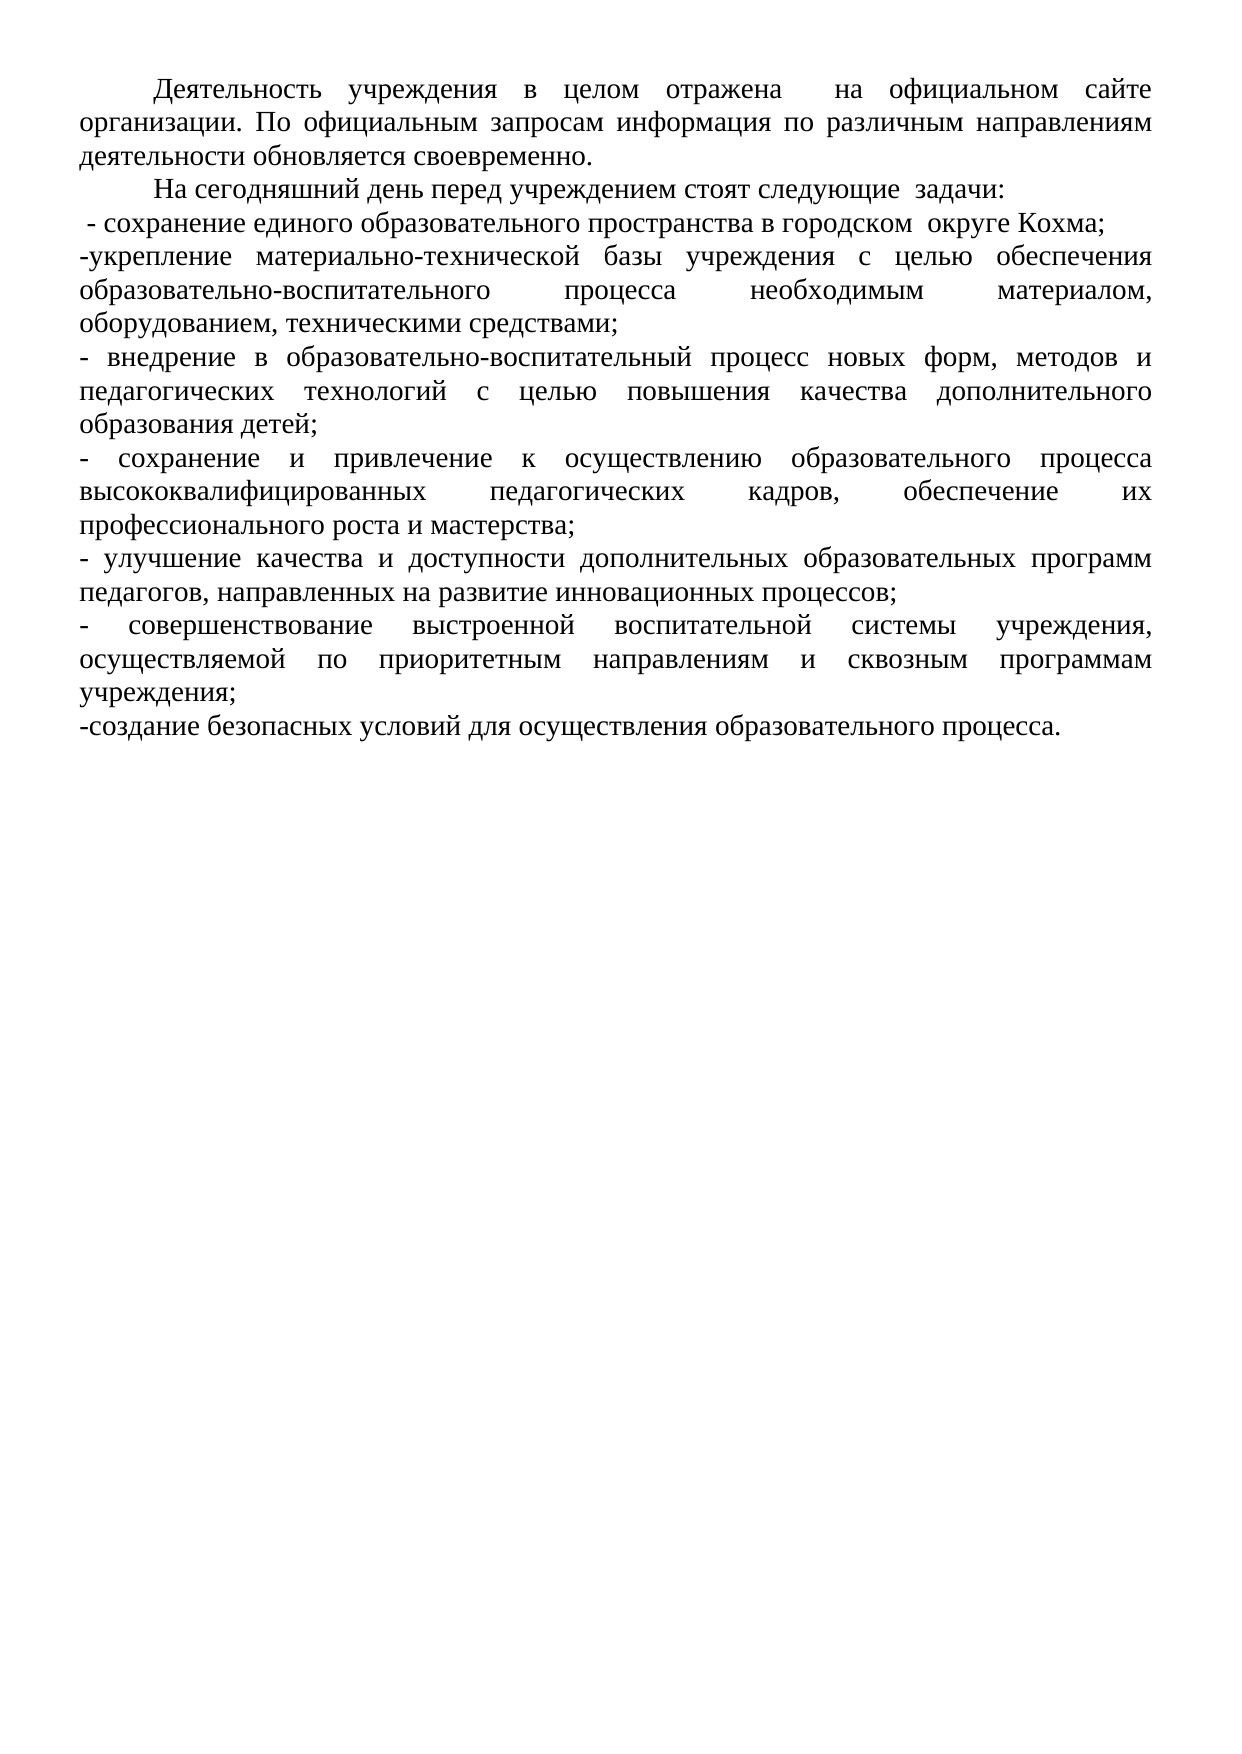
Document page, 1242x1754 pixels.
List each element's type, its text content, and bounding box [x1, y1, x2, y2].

text - совершенствование выстроенной воспитательной системы учреждения, осуществляемой по приоритетным направлениям и сквозным программам учреждения; [79, 607, 1153, 708]
text - улучшение качества и доступности дополнительных образовательных программ педагогов, направленных на развитие инновационных процессов; [79, 540, 1153, 607]
text На сегодняшний день перед учреждением стоят следующие задачи: [79, 171, 1153, 205]
text - сохранение и привлечение к осуществлению образовательного процесса высококвалифицированных педагогических кадров, обеспечение их профессионального роста и мастерства; [79, 440, 1153, 540]
text -укрепление материально-технической базы учреждения с целью обеспечения образовательно-воспитательного процесса необходимым материалом, оборудованием, техническими средствами; [79, 238, 1153, 339]
text - внедрение в образовательно-воспитательный процесс новых форм, методов и педагогических технологий с целью повышения качества дополнительного образования детей; [79, 339, 1153, 440]
text -создание безопасных условий для осуществления образовательного процесса. [79, 708, 1153, 742]
text Деятельность учреждения в целом отражена на официальном сайте организации. По официальным запросам информация по различным направлениям деятельности обновляется своевременно. [79, 71, 1153, 171]
text - сохранение единого образовательного пространства в городском округе Кохма; [79, 205, 1153, 238]
